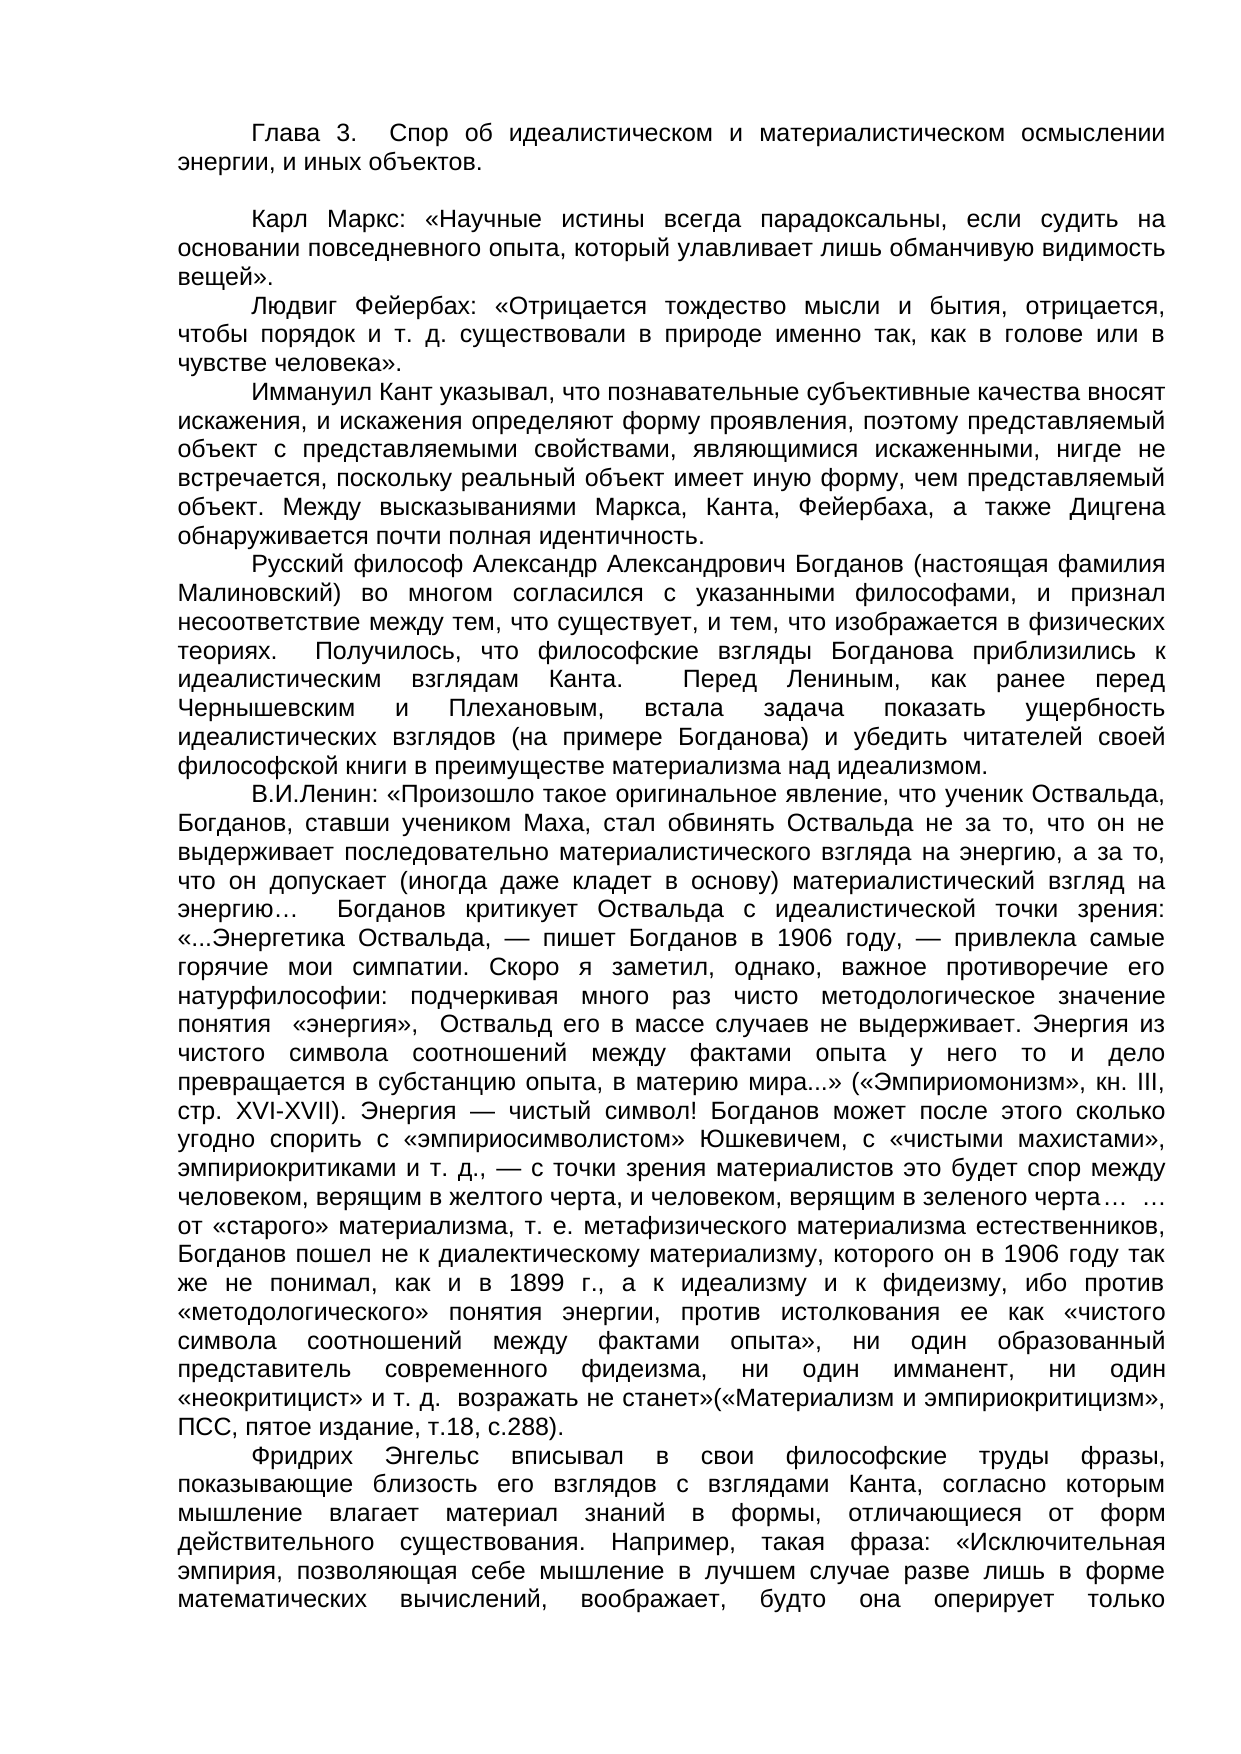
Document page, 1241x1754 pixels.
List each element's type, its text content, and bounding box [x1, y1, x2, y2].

text Глава 3. Спор об идеалистическом и материалистическом осмыслении энергии, и иных объектов. [177, 118, 1167, 176]
text В.И.Ленин: «Произошло такое оригинальное явление, что ученик Оствальда, Богданов, ставши учеником Маха, стал обвинять Оствальда не за то, что он не выдерживает последовательно материалистического взгляда на энергию, а за то, что он допускает (иногда даже кладет в основу) материалистический взгляд на энергию… Богданов критикует Оствальда с идеалистической точки зрения: «...Энергетика Оствальда, — пишет Богданов в 1906 году, — привлекла самые горячие мои симпатии. Скоро я заметил, однако, важное противоречие его натурфилософии: подчеркивая много раз чисто методологическое значение понятия «энергия», Оствальд его в массе случаев не выдерживает. Энергия из чистого символа соотношений между фактами опыта у него то и дело превращается в субстанцию опыта, в материю мира...» («Эмпириомонизм», кн. III, стр. XVI-XVII). Энергия — чистый символ! Богданов может после этого сколько угодно спорить с «эмпириосимволистом» Юшкевичем, с «чистыми махистами», эмпириокритиками и т. д., — с точки зрения материалистов это будет спор между человеком, верящим в желтого черта, и человеком, верящим в зеленого черта… …от «старого» материализма, т. е. метафизического материализма естественников, Богданов пошел не к диалектическому материализму, которого он в 1906 году так же не понимал, как и в 1899 г., а к идеализму и к фидеизму, ибо против «методологического» понятия энергии, против истолкования ее как «чистого символа соотношений между фактами опыта», ни один образованный представитель современного фидеизма, ни один имманент, ни один «неокритицист» и т. д. возражать не станет»(«Материализм и эмпириокритицизм», ПСС, пятое издание, т.18, с.288). [177, 779, 1167, 1441]
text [177, 1441, 1167, 1613]
text Русский философ Александр Александрович Богданов (настоящая фамилия Малиновский) во многом согласился с указанными философами, и признал несоответствие между тем, что существует, и тем, что изображается в физических теориях. Получилось, что философские взгляды Богданова приблизились к идеалистическим взглядам Канта. Перед Лениным, как ранее перед Чернышевским и Плехановым, встала задача показать ущербность идеалистических взглядов (на примере Богданова) и убедить читателей своей философской книги в преимуществе материализма над идеализмом. [177, 549, 1167, 779]
text Людвиг Фейербах: «Отрицается тождество мысли и бытия, отрицается, чтобы порядок и т. д. существовали в природе именно так, как в голове или в чувстве человека». [177, 291, 1167, 377]
text Карл Маркс: «Научные истины всегда парадоксальны, если судить на основании повседневного опыта, который улавливает лишь обманчивую видимость вещей». [177, 204, 1167, 291]
text Иммануил Кант указывал, что познавательные субъективные качества вносят искажения, и искажения определяют форму проявления, поэтому представляемый объект с представляемыми свойствами, являющимися искаженными, нигде не встречается, поскольку реальный объект имеет иную форму, чем представляемый объект. Между высказываниями Маркса, Канта, Фейербаха, а также Дицгена обнаруживается почти полная идентичность. [177, 377, 1167, 549]
